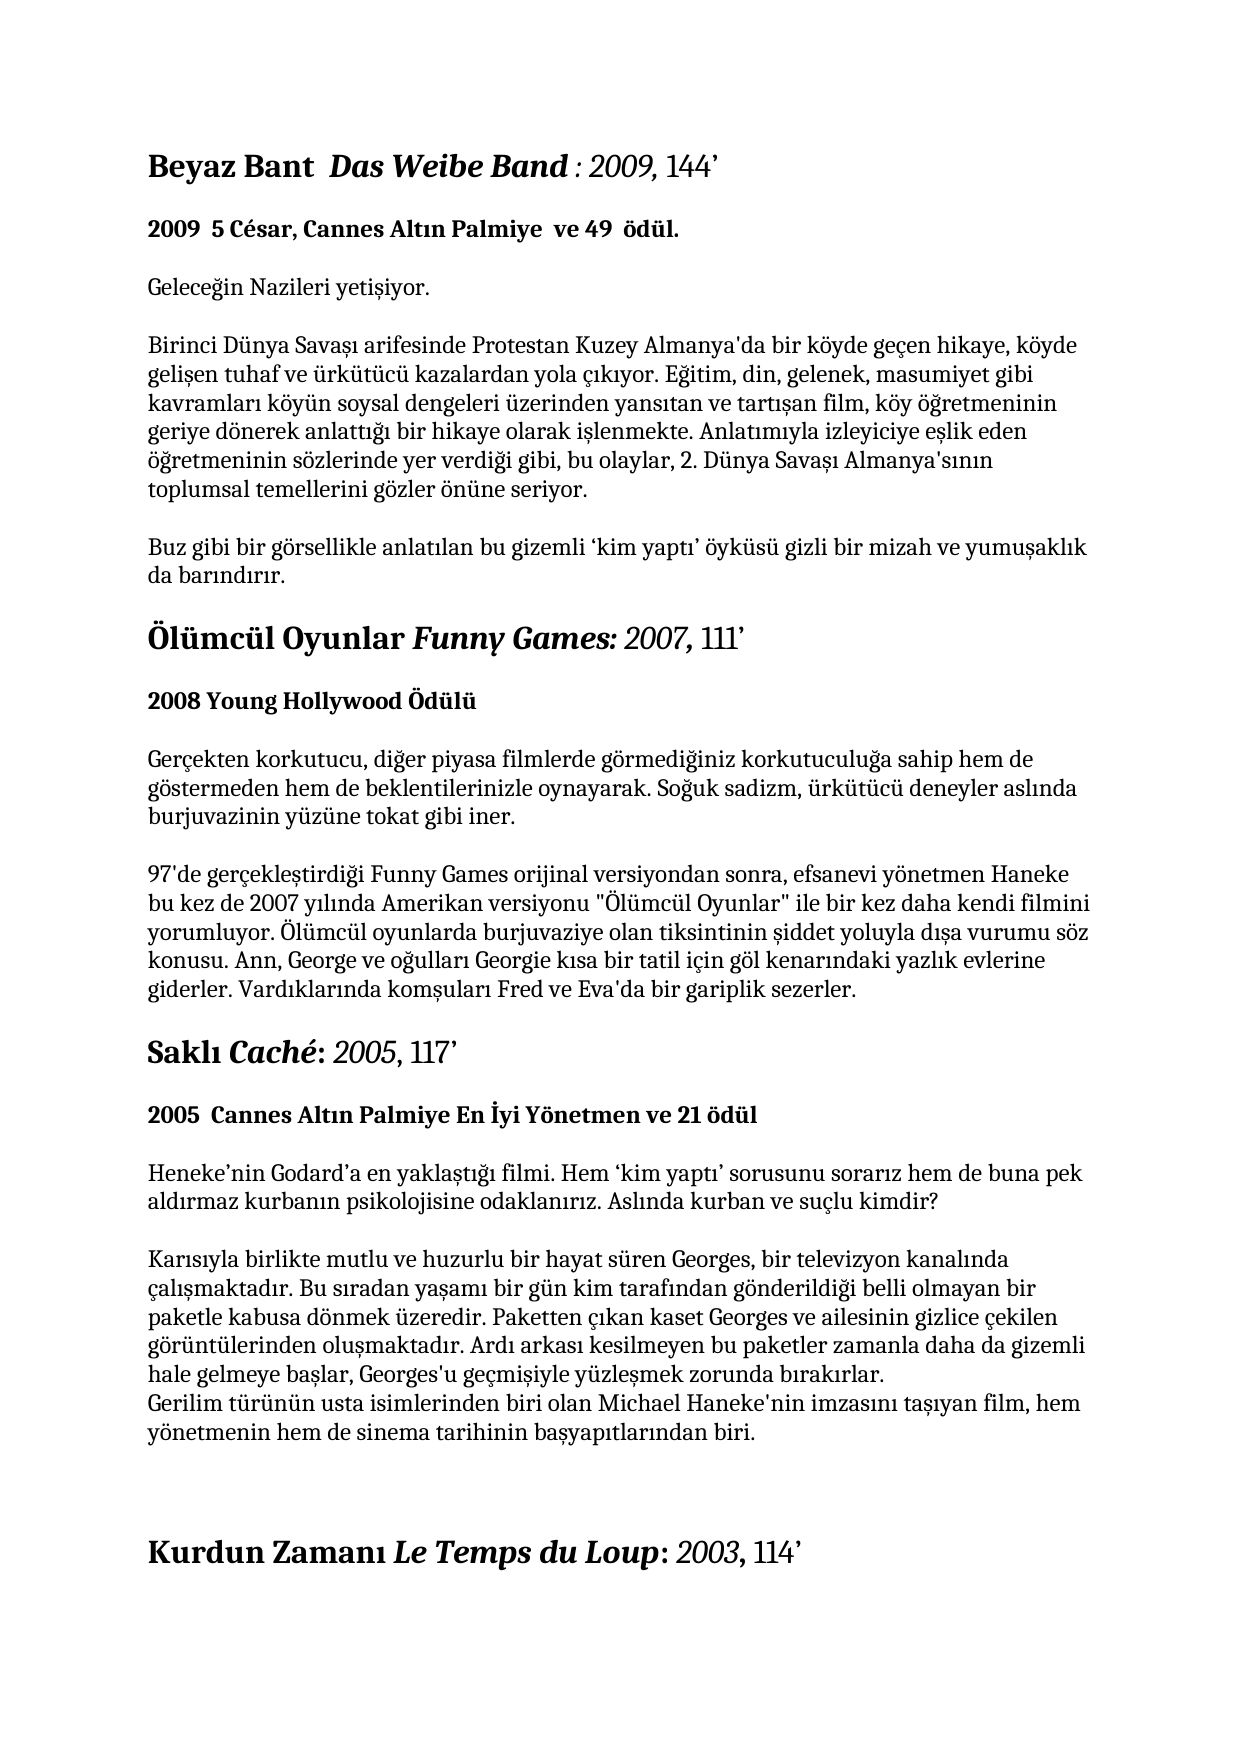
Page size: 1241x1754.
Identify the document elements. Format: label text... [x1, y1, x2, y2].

text 97'de gerçekleştirdiği Funny Games orijinal versiyondan sonra, efsanevi yönetmen Haneke bu kez de 2007 yılında Amerikan versiyonu "Ölümcül Oyunlar" ile bir kez daha kendi filmini yorumluyor. Ölümcül oyunlarda burjuvaziye olan tiksintinin şiddet yoluyla dışa vurumu söz konusu. Ann, George ve oğulları Georgie kısa bir tatil için göl kenarındaki yazlık evlerine giderler. Vardıklarında komşuları Fred ve Eva'da bir gariplik sezerler. [148, 860, 1093, 1004]
text Karısıyla birlikte mutlu ve huzurlu bir hayat süren Georges, bir televizyon kanalında çalışmaktadır. Bu sıradan yaşamı bir gün kim tarafından gönderildiği belli olmayan bir paketle kabusa dönmek üzeredir. Paketten çıkan kaset Georges ve ailesinin gizlice çekilen görüntülerinden oluşmaktadır. Ardı arkası kesilmeyen bu paketler zamanla daha da gizemli hale gelmeye başlar, Georges'u geçmişiyle yüzleşmek zorunda bırakırlar. Gerilim türünün usta isimlerinden biri olan Michael Haneke'nin imzasını taşıyan film, hem yönetmenin hem de sinema tarihinin başyapıtlarından biri. [148, 1245, 1093, 1446]
text 2005 Cannes Altın Palmiye En İyi Yönetmen ve 21 ödül [148, 1101, 1093, 1129]
text Buz gibi bir görsellikle anlatılan bu gizemli ‘kim yaptı’ öyküsü gizli bir mizah ve yumuşaklık da barındırır. [148, 533, 1093, 590]
text 2009 5 César, Cannes Altın Palmiye ve 49 ödül. [148, 215, 1093, 244]
text Gerçekten korkutucu, diğer piyasa filmlerde görmediğiniz korkutuculuğa sahip hem de göstermeden hem de beklentilerinizle oynayarak. Soğuk sadizm, ürkütücü deneyler aslında burjuvazinin yüzüne tokat gibi iner. [148, 745, 1093, 831]
text Beyaz Bant Das Weibe Band : 2009, 144’ [148, 148, 1093, 186]
text Heneke’nin Godard’a en yaklaştığı filmi. Hem ‘kim yaptı’ sorusunu sorarız hem de buna pek aldırmaz kurbanın psikolojisine odaklanırız. Aslında kurban ve suçlu kimdir? [148, 1158, 1093, 1216]
text 2008 Young Hollywood Ödülü [148, 687, 1093, 716]
text Geleceğin Nazileri yetişiyor. [148, 273, 1093, 302]
text Birinci Dünya Savaşı arifesinde Protestan Kuzey Almanya'da bir köyde geçen hikaye, köyde gelişen tuhaf ve ürkütücü kazalardan yola çıkıyor. Eğitim, din, gelenek, masumiyet gibi kavramları köyün soysal dengeleri üzerinden yansıtan ve tartışan film, köy öğretmeninin geriye dönerek anlattığı bir hikaye olarak işlenmekte. Anlatımıyla izleyiciye eşlik eden öğretmeninin sözlerinde yer verdiği gibi, bu olaylar, 2. Dünya Savaşı Almanya'sının toplumsal temellerini gözler önüne seriyor. [148, 331, 1093, 503]
text Ölümcül Oyunlar Funny Games: 2007, 111’ [148, 619, 1093, 658]
text Kurdun Zamanı Le Temps du Loup: 2003, 114’ [148, 1533, 1093, 1572]
text Saklı Caché: 2005, 117’ [148, 1033, 1093, 1071]
